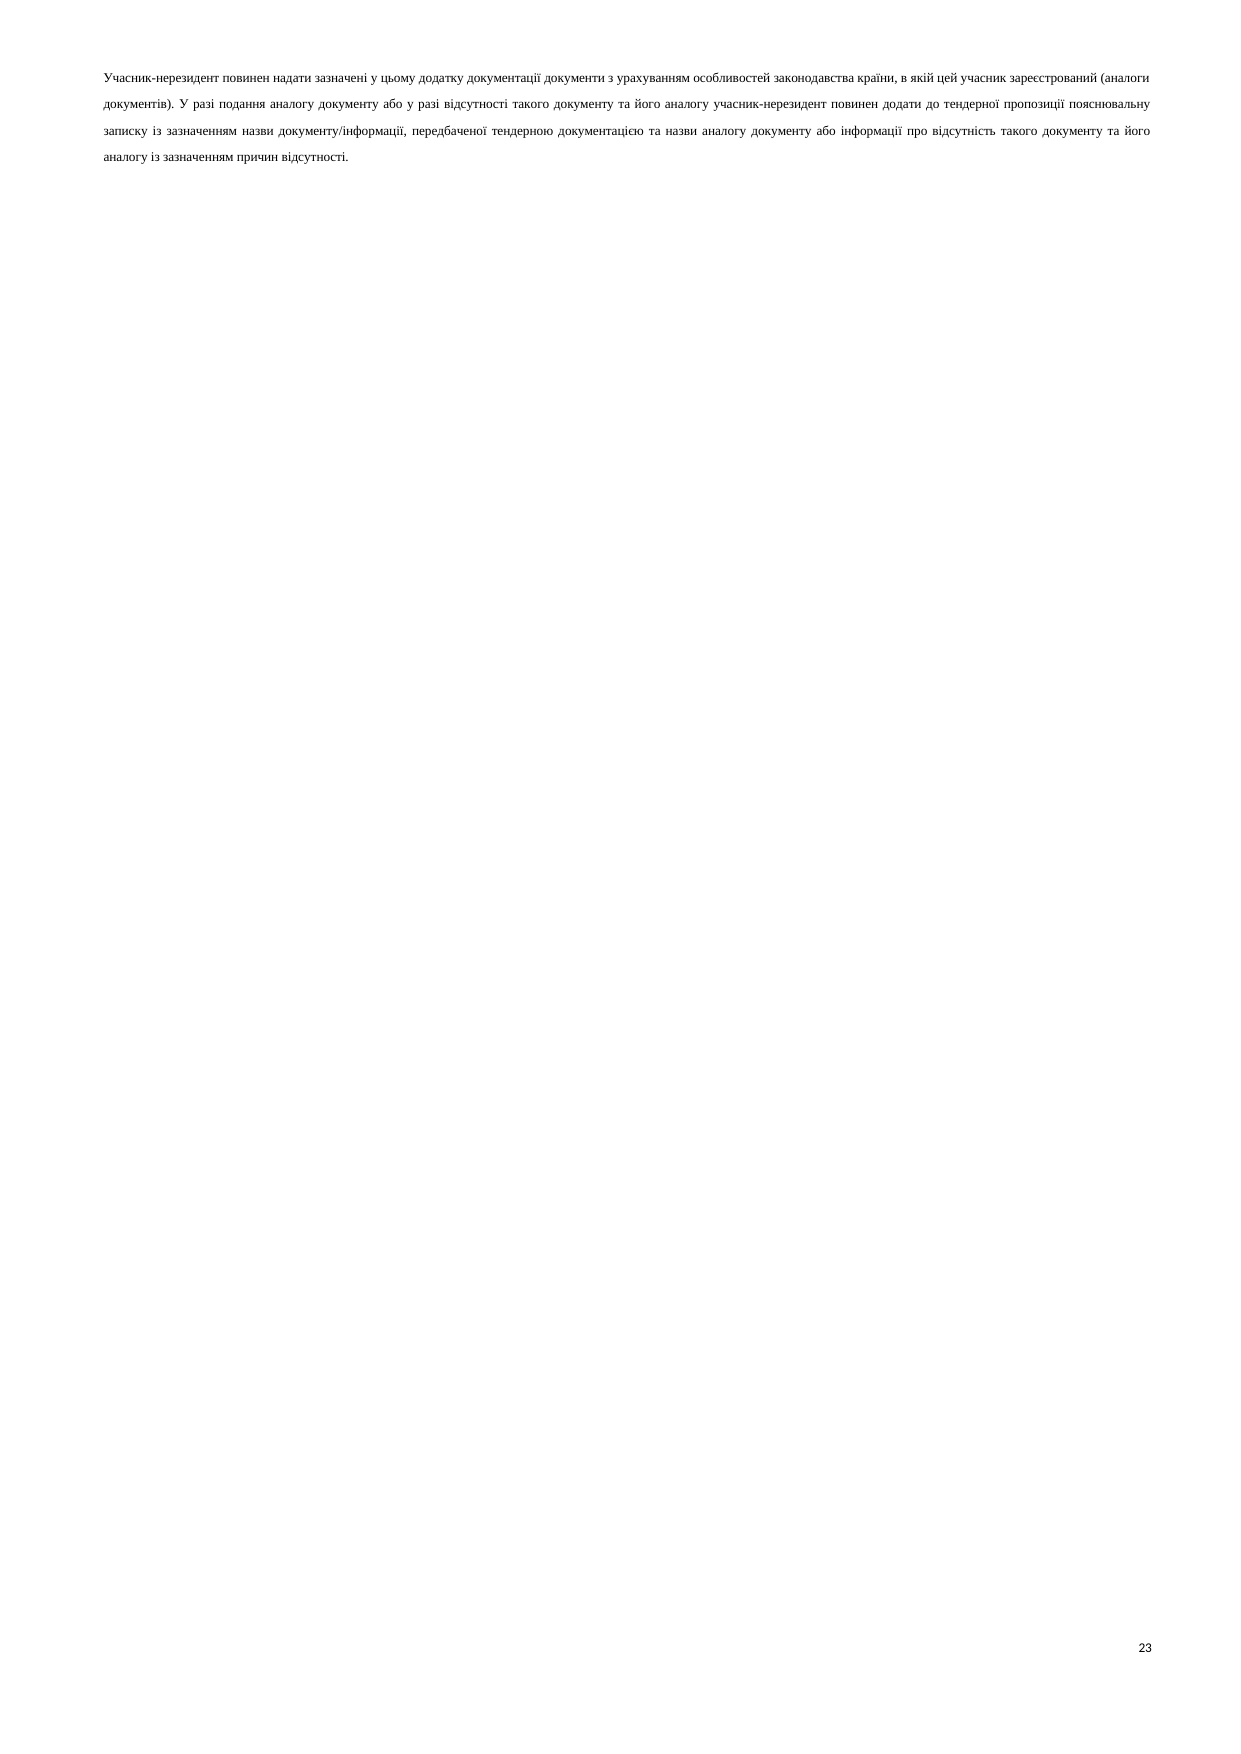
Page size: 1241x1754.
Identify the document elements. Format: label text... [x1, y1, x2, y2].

text Учасник-нерезидент повинен надати зазначені у цьому додатку документації документи з урахуванням особливостей законодавства країни, в якій цей учасник зареєстрований (аналоги документів). У разі подання аналогу документу або у разі відсутності такого документу та його аналогу учасник-нерезидент повинен додати до тендерної пропозиції пояснювальну записку із зазначенням назви документу/інформації, передбаченої тендерною документацією та назви аналогу документу або інформації про відсутність такого документу та його аналогу із зазначенням причин відсутності. [103, 59, 1152, 164]
